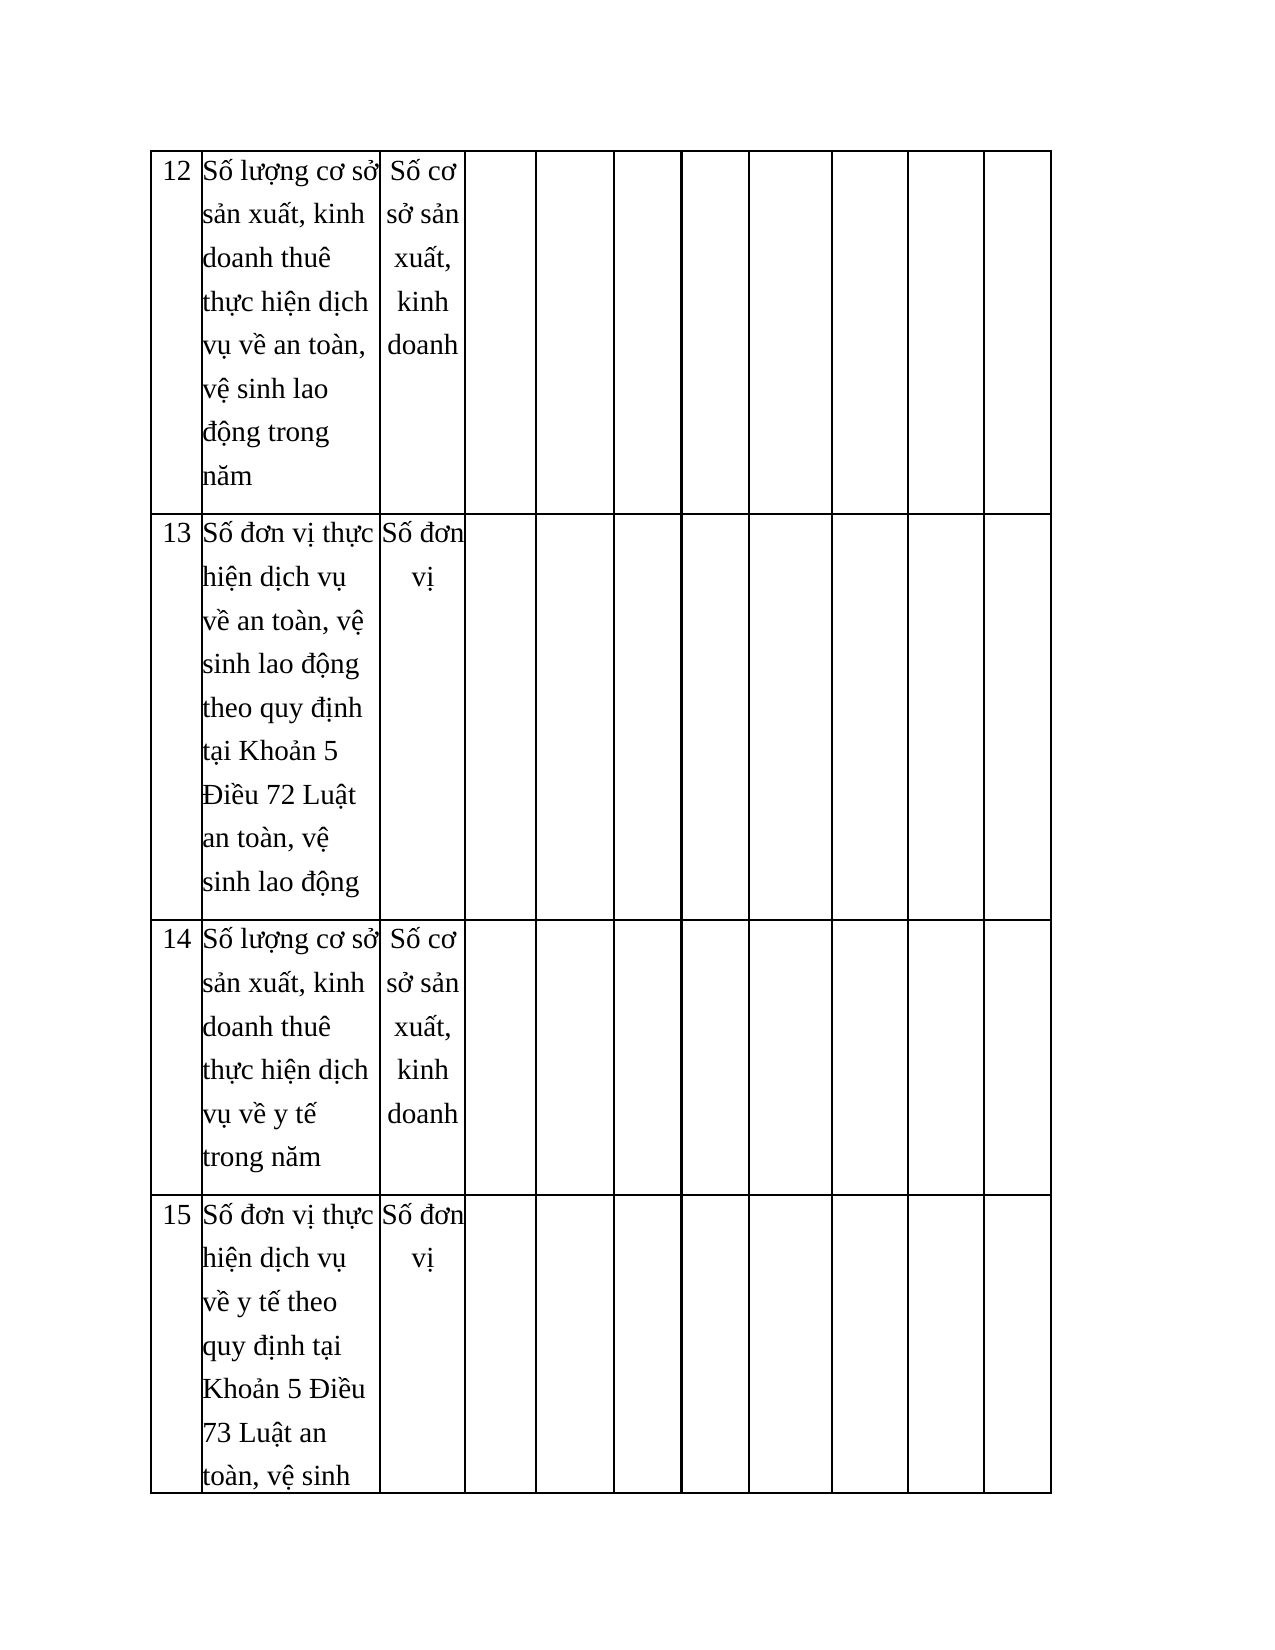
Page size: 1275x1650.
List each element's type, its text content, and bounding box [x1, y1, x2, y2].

table_cell [683, 921, 748, 1194]
table_cell [537, 1196, 613, 1492]
table_cell 12 [152, 152, 201, 512]
table_cell [985, 921, 1050, 1194]
table_cell [537, 152, 613, 512]
table_cell Số cơ sở sản xuất, kinh doanh [381, 921, 464, 1194]
table_cell [683, 1196, 748, 1492]
table_cell [466, 921, 535, 1194]
table_cell [683, 152, 748, 512]
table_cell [203, 1196, 379, 1492]
table_cell [537, 921, 613, 1194]
table_cell [833, 1196, 907, 1492]
table_cell 13 [152, 515, 201, 918]
table_cell [615, 921, 680, 1194]
table_cell [833, 152, 907, 512]
table_cell [750, 921, 831, 1194]
table_cell [985, 515, 1050, 918]
table_cell [833, 921, 907, 1194]
table_cell [466, 1196, 535, 1492]
table_cell [833, 515, 907, 918]
table_cell 15 [152, 1196, 201, 1492]
table_cell Số lượng cơ sở sản xuất, kinh doanh thuê thực hiện dịch vụ về an toàn, vệ sinh lao động trong năm [203, 152, 379, 512]
table_cell [615, 152, 680, 512]
table_cell [909, 921, 983, 1194]
table_cell [909, 515, 983, 918]
table_cell [466, 515, 535, 918]
table_cell [985, 152, 1050, 512]
table_cell Số đơn vị thực hiện dịch vụ về an toàn, vệ sinh lao động theo quy định tại Khoản 5 Điều 72 Luật an toàn, vệ sinh lao động [203, 515, 379, 918]
table_cell 14 [152, 921, 201, 1194]
table_cell [615, 515, 680, 918]
table_cell [750, 515, 831, 918]
table_cell Số đơn vị [381, 515, 464, 918]
table_cell [750, 1196, 831, 1492]
table_cell [909, 152, 983, 512]
table_cell Số lượng cơ sở sản xuất, kinh doanh thuê thực hiện dịch vụ về y tế trong năm [203, 921, 379, 1194]
table_cell [683, 515, 748, 918]
table_cell Số cơ sở sản xuất, kinh doanh [381, 152, 464, 512]
table_cell [985, 1196, 1050, 1492]
table_cell [466, 152, 535, 512]
table_cell [909, 1196, 983, 1492]
table_cell [615, 1196, 680, 1492]
table_cell [750, 152, 831, 512]
table_cell Số đơn vị [381, 1196, 464, 1492]
table_cell [537, 515, 613, 918]
